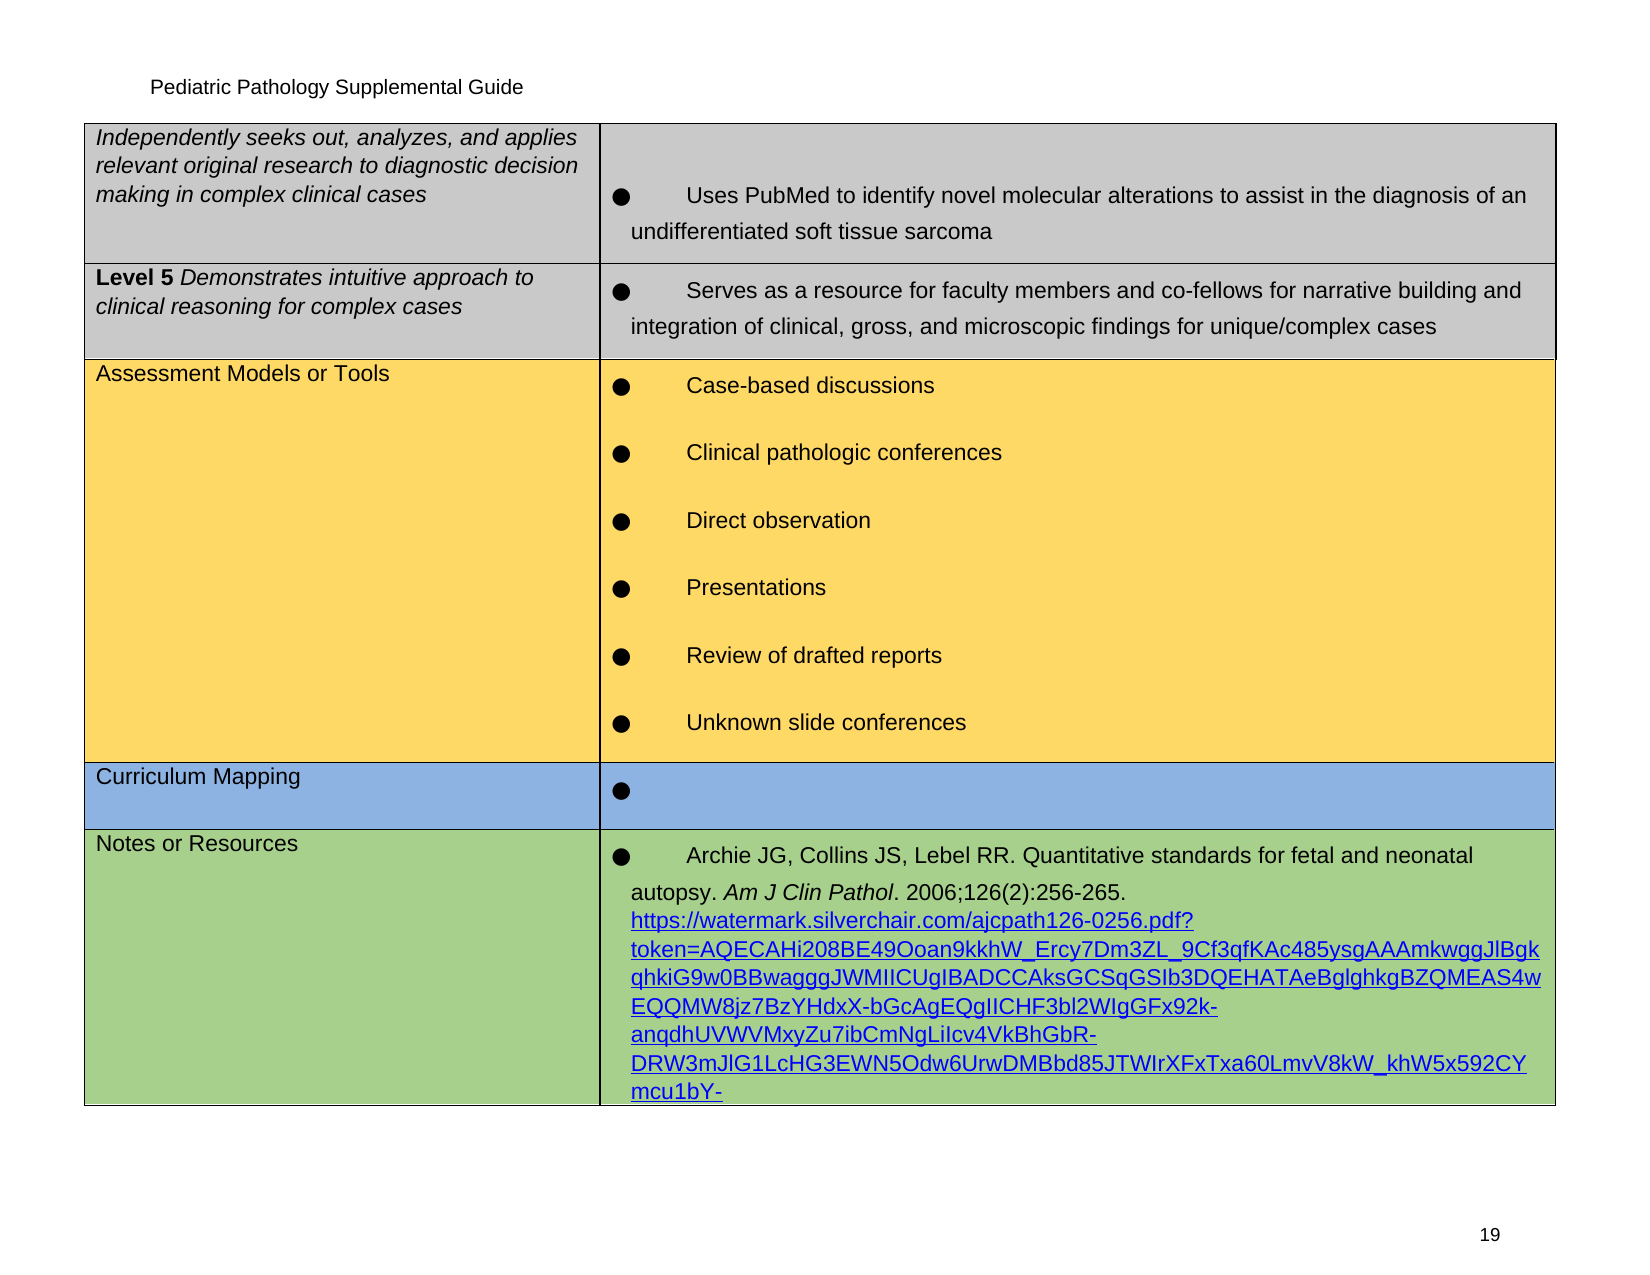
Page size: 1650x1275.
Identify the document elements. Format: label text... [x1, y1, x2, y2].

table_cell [85, 124, 599, 263]
table_cell Curriculum Mapping [85, 763, 599, 829]
table_cell [601, 762, 1555, 829]
table_cell Serves as a resource for faculty members and co-fellows for narrative building and integration of clinical, gross, and microscopic findings for unique/complex cases [601, 264, 1555, 358]
table_cell Level 5 Demonstrates intuitive approach to clinical reasoning for complex cases [85, 264, 599, 358]
table_cell Case-based discussions Clinical pathologic conferences Direct observation Presentations Review of drafted reports Unknown slide conferences [601, 359, 1555, 762]
table_cell Assessment Models or Tools [85, 360, 599, 762]
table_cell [601, 829, 1555, 1104]
table_cell Notes or Resources [85, 830, 599, 1104]
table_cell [601, 124, 1555, 263]
